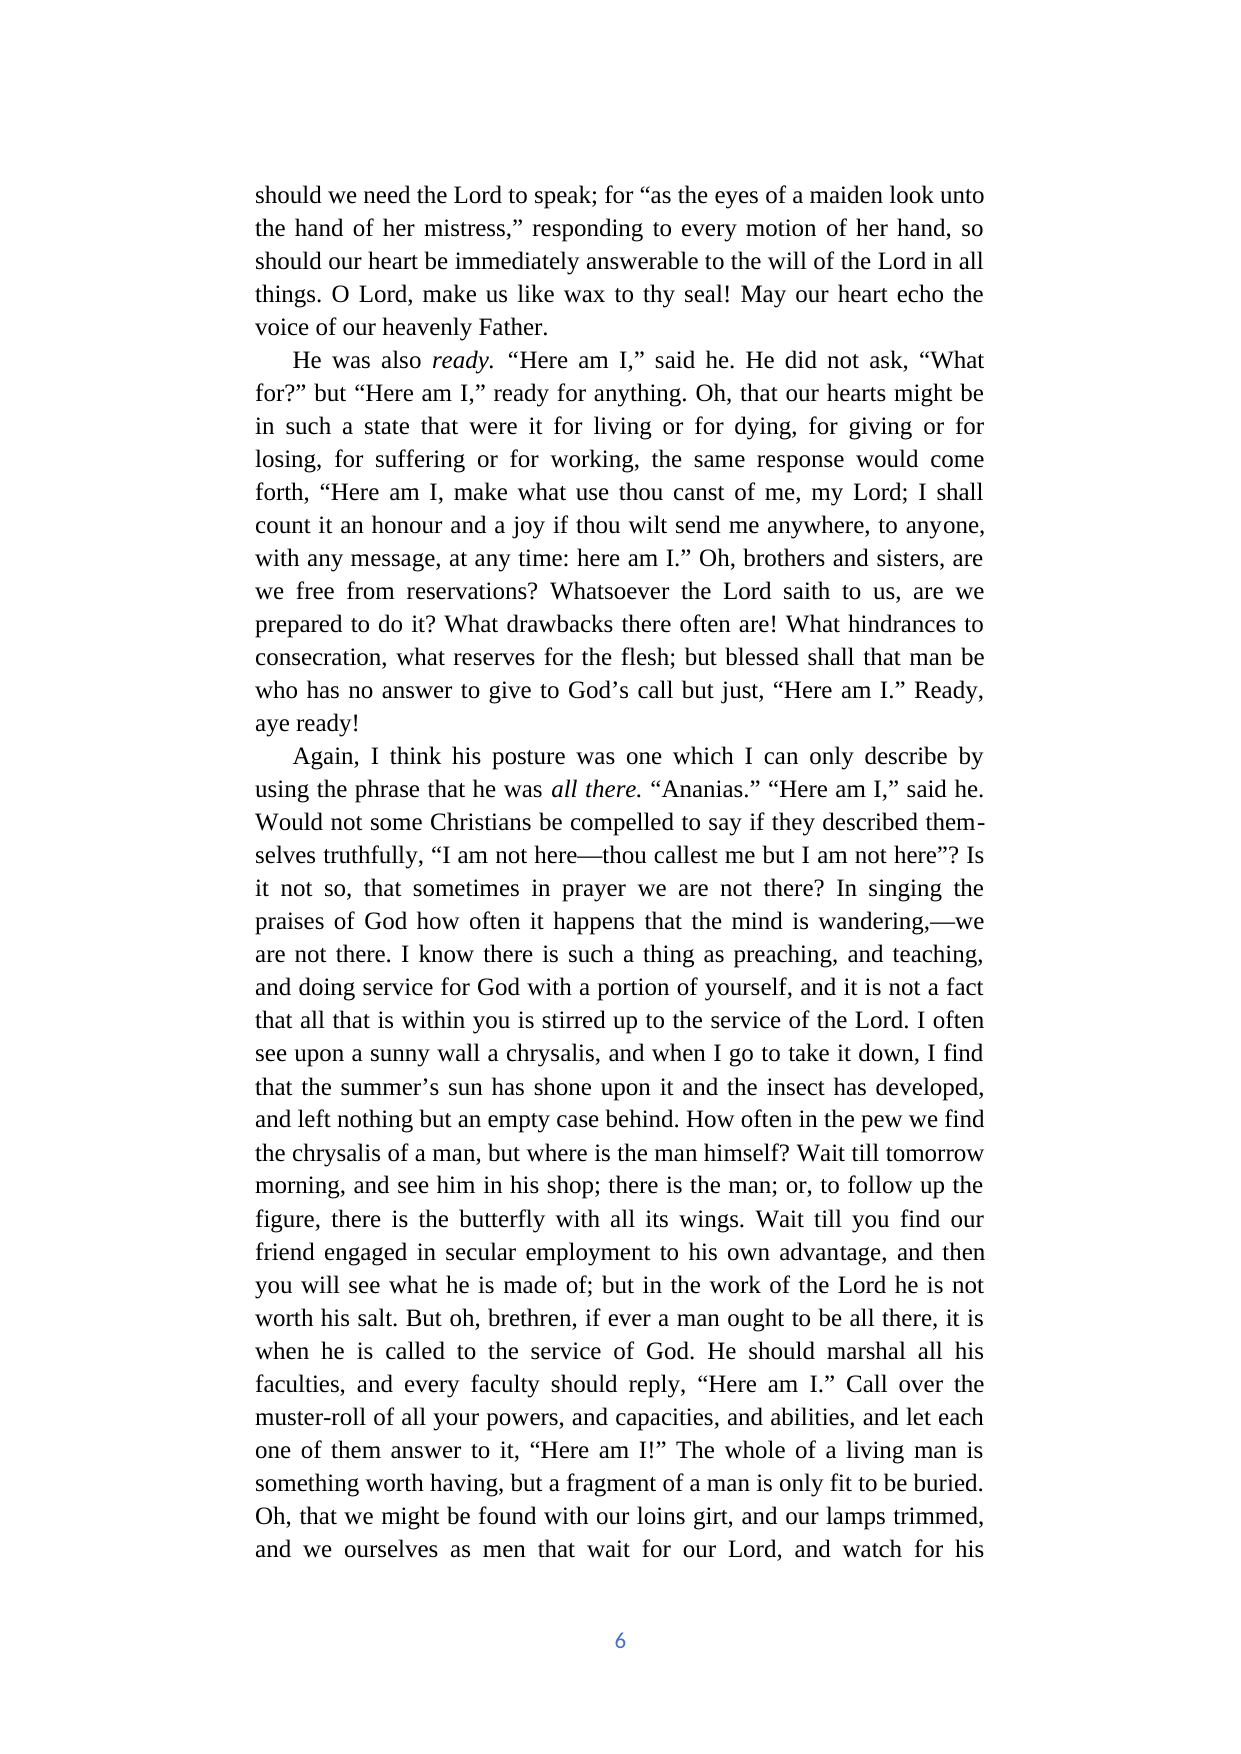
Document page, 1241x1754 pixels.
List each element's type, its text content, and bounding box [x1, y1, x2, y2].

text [255, 741, 985, 1563]
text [255, 180, 985, 341]
text He was also ready. “Here am I,” said he. He did not ask, “What for?” but “Here am I,” ready for anything. Oh, that our hearts might be in such a state that were it for living or for dying, for giving or for losing, for suffering or for working, the same response would come forth, “Here am I, make what use thou canst of me, my Lord; I shall count it an honour and a joy if thou wilt send me anywhere, to anyone, with any message, at any time: here am I.” Oh, brothers and sisters, are we free from reservations? Whatsoever the Lord saith to us, are we prepared to do it? What drawbacks there often are! What hindrances to consecration, what reserves for the flesh; but blessed shall that man be who has no answer to give to God’s call but just, “Here am I.” Ready, aye ready! [255, 345, 985, 737]
